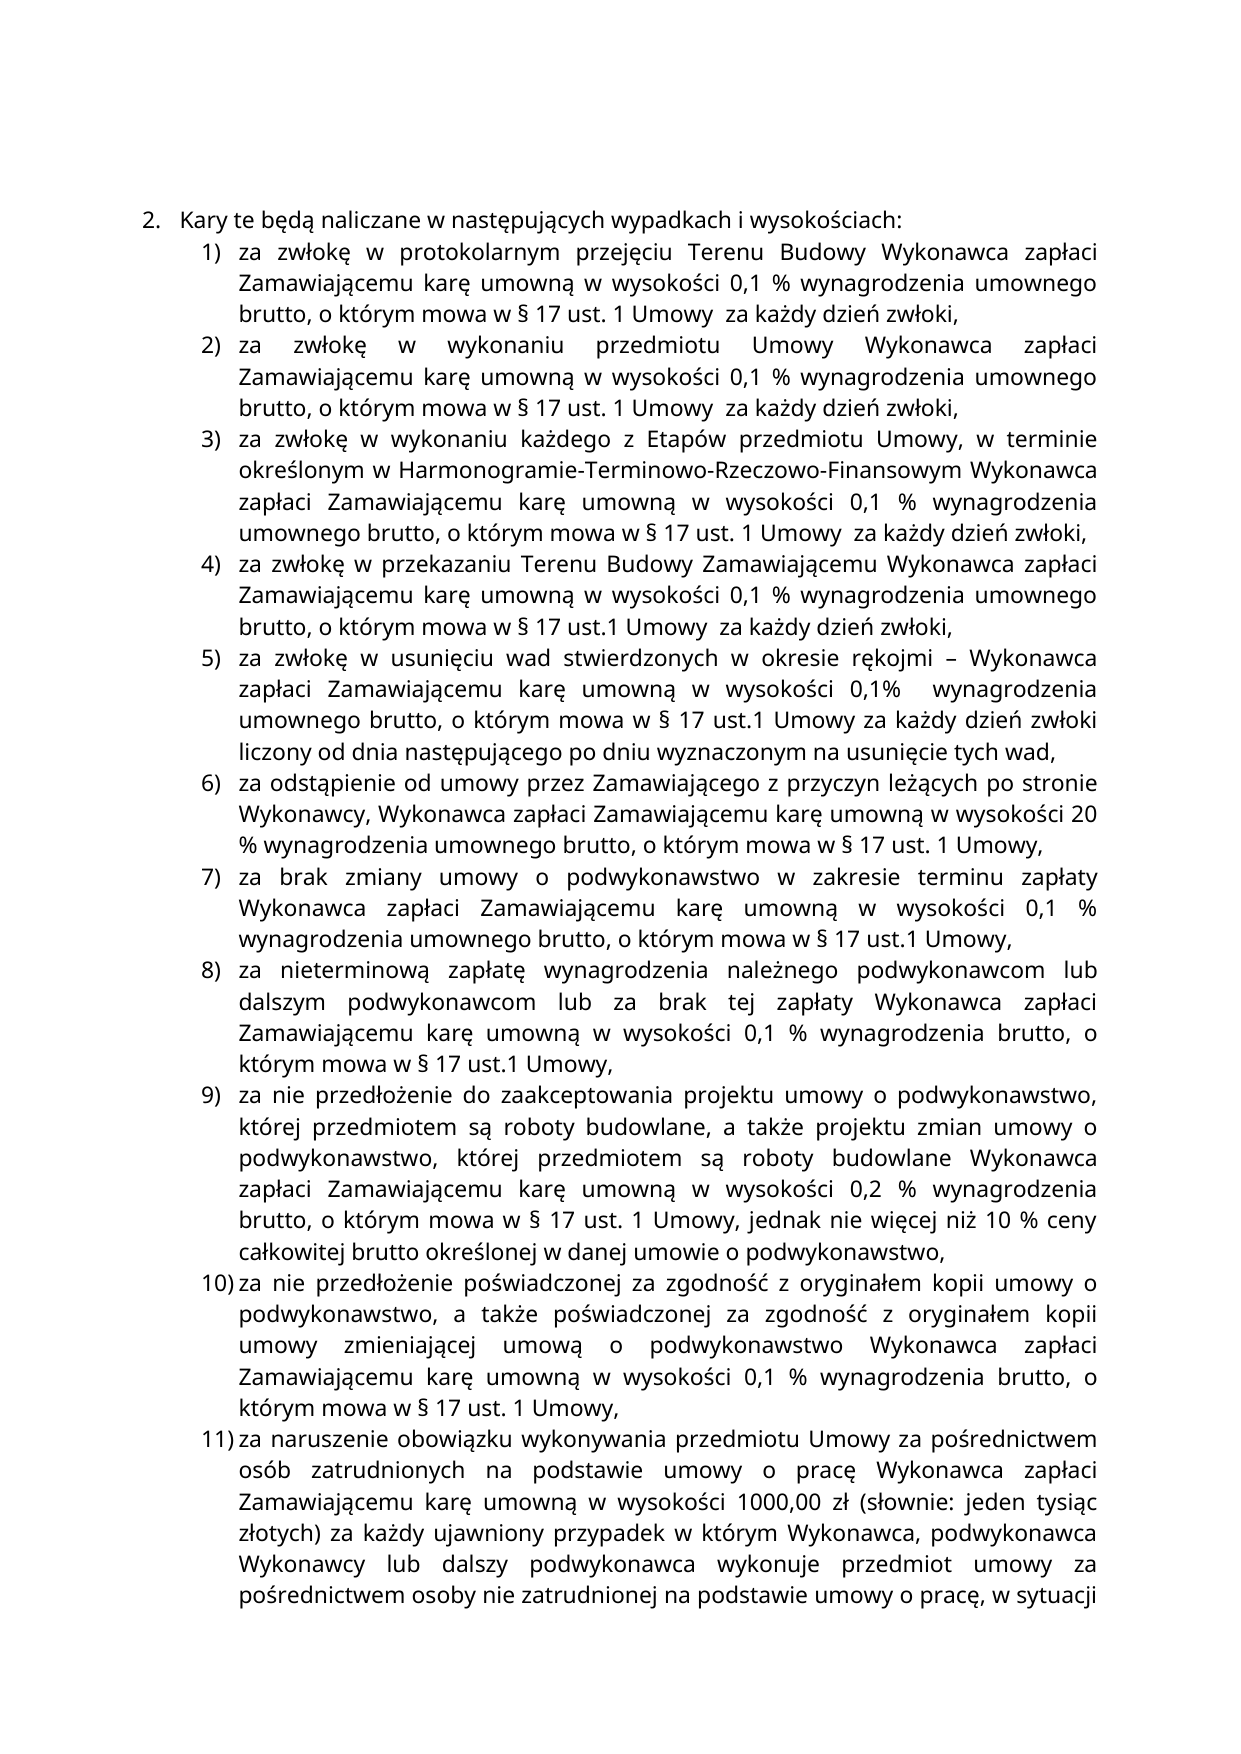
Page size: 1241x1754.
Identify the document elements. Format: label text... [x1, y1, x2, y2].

list za nie przedłożenie do zaakceptowania projektu umowy o podwykonawstwo, której przedmiotem są roboty budowlane, a także projektu zmian umowy o podwykonawstwo, której przedmiotem są roboty budowlane Wykonawca zapłaci Zamawiającemu karę umowną w wysokości 0,2 % wynagrodzenia brutto, o którym mowa w § 17 ust. 1 Umowy, jednak nie więcej niż 10 % ceny całkowitej brutto określonej w danej umowie o podwykonawstwo, [201, 1079, 1098, 1267]
list za odstąpienie od umowy przez Zamawiającego z przyczyn leżących po stronie Wykonawcy, Wykonawca zapłaci Zamawiającemu karę umowną w wysokości 20 % wynagrodzenia umownego brutto, o którym mowa w § 17 ust. 1 Umowy, [201, 767, 1098, 860]
list za zwłokę w protokolarnym przejęciu Terenu Budowy Wykonawca zapłaci Zamawiającemu karę umowną w wysokości 0,1 % wynagrodzenia umownego brutto, o którym mowa w § 17 ust. 1 Umowy za każdy dzień zwłoki, [201, 235, 1098, 329]
list za zwłokę w usunięciu wad stwierdzonych w okresie rękojmi – Wykonawca zapłaci Zamawiającemu karę umowną w wysokości 0,1% wynagrodzenia umownego brutto, o którym mowa w § 17 ust.1 Umowy za każdy dzień zwłoki liczony od dnia następującego po dniu wyznaczonym na usunięcie tych wad, [201, 642, 1098, 767]
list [201, 1423, 1098, 1610]
list za nieterminową zapłatę wynagrodzenia należnego podwykonawcom lub dalszym podwykonawcom lub za brak tej zapłaty Wykonawca zapłaci Zamawiającemu karę umowną w wysokości 0,1 % wynagrodzenia brutto, o którym mowa w § 17 ust.1 Umowy, [201, 954, 1098, 1079]
list za zwłokę w wykonaniu przedmiotu Umowy Wykonawca zapłaci Zamawiającemu karę umowną w wysokości 0,1 % wynagrodzenia umownego brutto, o którym mowa w § 17 ust. 1 Umowy za każdy dzień zwłoki, [201, 329, 1098, 423]
list za nie przedłożenie poświadczonej za zgodność z oryginałem kopii umowy o podwykonawstwo, a także poświadczonej za zgodność z oryginałem kopii umowy zmieniającej umową o podwykonawstwo Wykonawca zapłaci Zamawiającemu karę umowną w wysokości 0,1 % wynagrodzenia brutto, o którym mowa w § 17 ust. 1 Umowy, [201, 1267, 1098, 1423]
list Kary te będą naliczane w następujących wypadkach i wysokościach: [142, 204, 1098, 235]
list za brak zmiany umowy o podwykonawstwo w zakresie terminu zapłaty Wykonawca zapłaci Zamawiającemu karę umowną w wysokości 0,1 % wynagrodzenia umownego brutto, o którym mowa w § 17 ust.1 Umowy, [201, 860, 1098, 954]
list za zwłokę w przekazaniu Terenu Budowy Zamawiającemu Wykonawca zapłaci Zamawiającemu karę umowną w wysokości 0,1 % wynagrodzenia umownego brutto, o którym mowa w § 17 ust.1 Umowy za każdy dzień zwłoki, [201, 548, 1098, 642]
list za zwłokę w wykonaniu każdego z Etapów przedmiotu Umowy, w terminie określonym w Harmonogramie-Terminowo-Rzeczowo-Finansowym Wykonawca zapłaci Zamawiającemu karę umowną w wysokości 0,1 % wynagrodzenia umownego brutto, o którym mowa w § 17 ust. 1 Umowy za każdy dzień zwłoki, [201, 423, 1098, 548]
